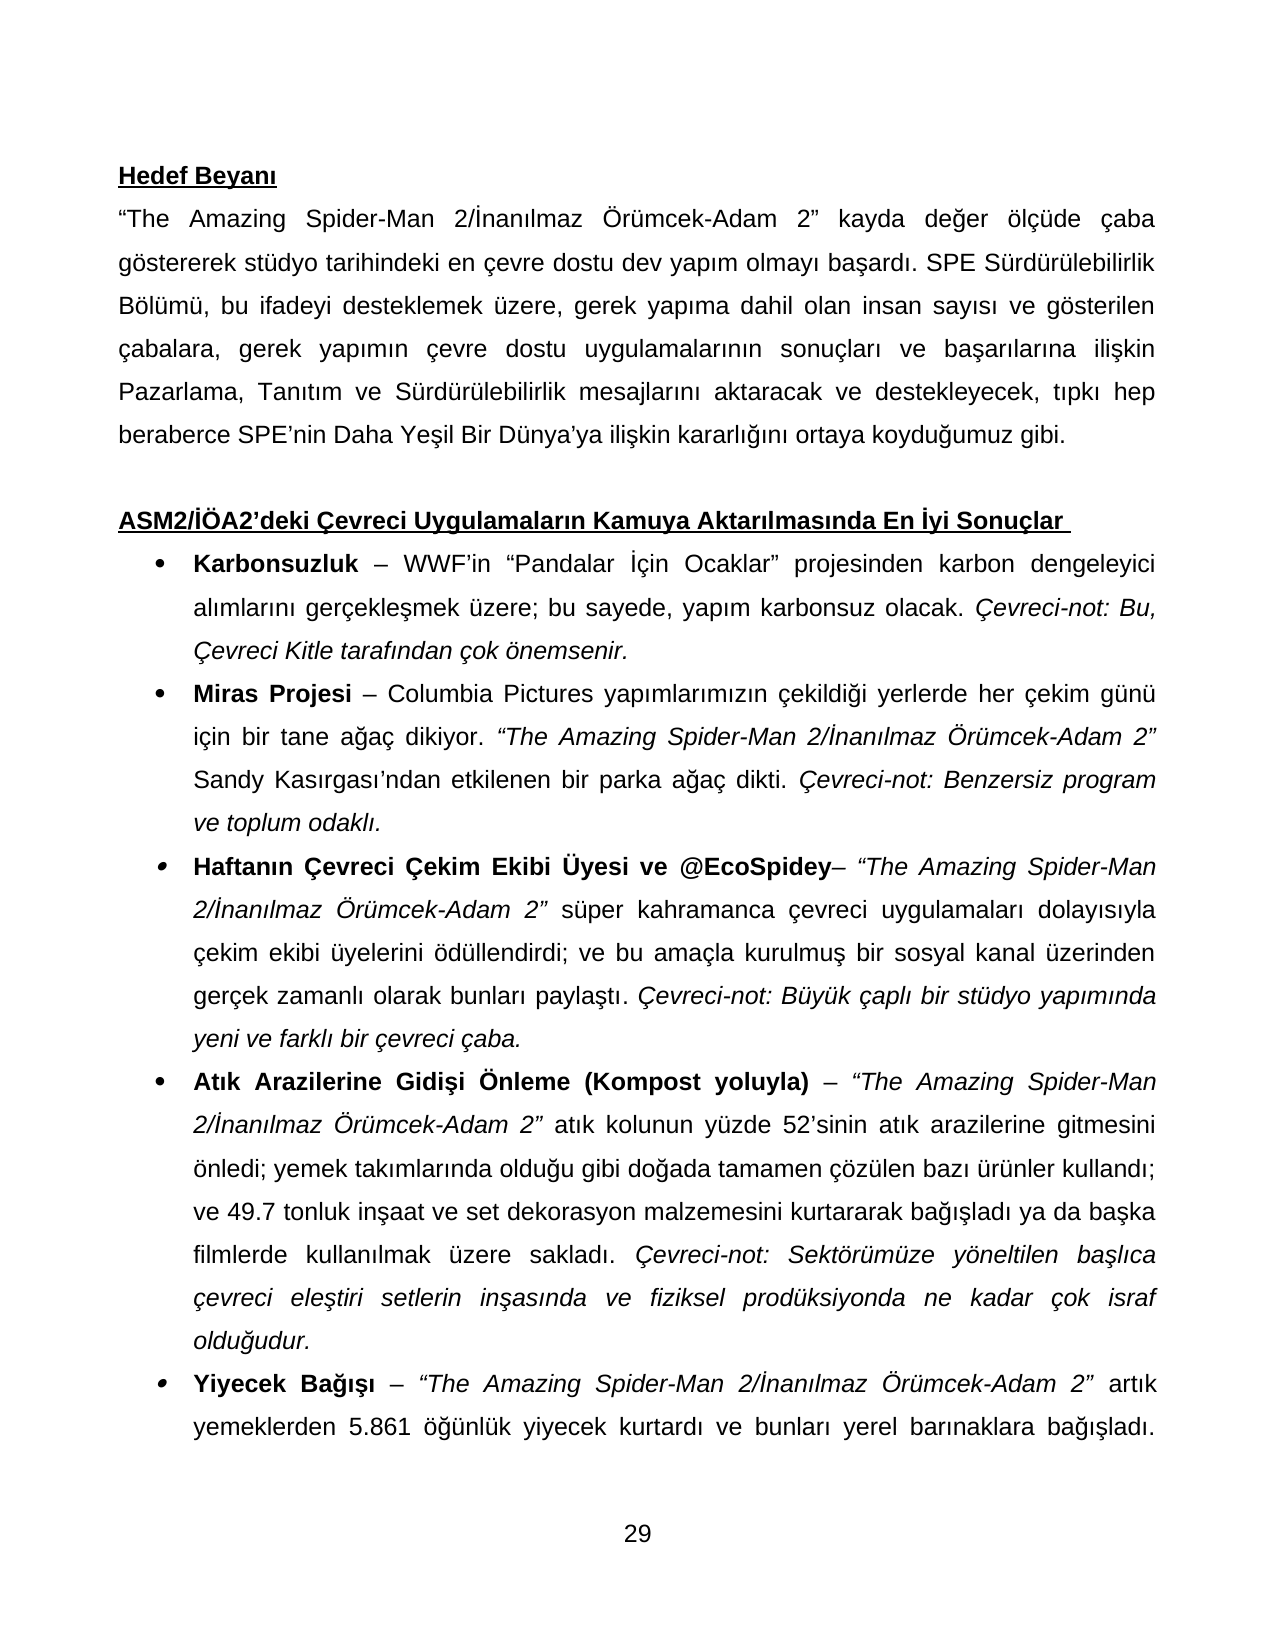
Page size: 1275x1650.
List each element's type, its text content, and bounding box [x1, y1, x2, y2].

list Miras Projesi – Columbia Pictures yapımlarımızın çekildiği yerlerde her çekim günü için bir tane ağaç dikiyor. “The Amazing Spider-Man 2/İnanılmaz Örümcek-Adam 2” Sandy Kasırgası’ndan etkilenen bir parka ağaç dikti. Çevreci-not: Benzersiz program ve toplum odaklı. [156, 679, 1157, 837]
text Hedef Beyanı [118, 161, 1157, 190]
list Haftanın Çevreci Çekim Ekibi Üyesi ve @EcoSpidey– “The Amazing Spider-Man 2/İnanılmaz Örümcek-Adam 2” süper kahramanca çevreci uygulamaları dolayısıyla çekim ekibi üyelerini ödüllendirdi; ve bu amaçla kurulmuş bir sosyal kanal üzerinden gerçek zamanlı olarak bunları paylaştı. Çevreci-not: Büyük çaplı bir stüdyo yapımında yeni ve farklı bir çevreci çaba. [156, 851, 1157, 1053]
text “The Amazing Spider-Man 2/İnanılmaz Örümcek-Adam 2” kayda değer ölçüde çaba göstererek stüdyo tarihindeki en çevre dostu dev yapım olmayı başardı. SPE Sürdürülebilirlik Bölümü, bu ifadeyi desteklemek üzere, gerek yapıma dahil olan insan sayısı ve gösterilen çabalara, gerek yapımın çevre dostu uygulamalarının sonuçları ve başarılarına ilişkin Pazarlama, Tanıtım ve Sürdürülebilirlik mesajlarını aktaracak ve destekleyecek, tıpkı hep beraberce SPE’nin Daha Yeşil Bir Dünya’ya ilişkin kararlığını ortaya koyduğumuz gibi. [118, 204, 1157, 449]
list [156, 1369, 1157, 1441]
text ASM2/İÖA2’deki Çevreci Uygulamaların Kamuya Aktarılmasında En İyi Sonuçlar [118, 506, 1157, 535]
list Karbonsuzluk – WWF’in “Pandalar İçin Ocaklar” projesinden karbon dengeleyici alımlarını gerçekleşmek üzere; bu sayede, yapım karbonsuz olacak. Çevreci-not: Bu, Çevreci Kitle tarafından çok önemsenir. [156, 549, 1157, 664]
list Atık Arazilerine Gidişi Önleme (Kompost yoluyla) – “The Amazing Spider-Man 2/İnanılmaz Örümcek-Adam 2” atık kolunun yüzde 52’sinin atık arazilerine gitmesini önledi; yemek takımlarında olduğu gibi doğada tamamen çözülen bazı ürünler kullandı; ve 49.7 tonluk inşaat ve set dekorasyon malzemesini kurtararak bağışladı ya da başka filmlerde kullanılmak üzere sakladı. Çevreci-not: Sektörümüze yöneltilen başlıca çevreci eleştiri setlerin inşasında ve fiziksel prodüksiyonda ne kadar çok israf olduğudur. [156, 1067, 1157, 1355]
